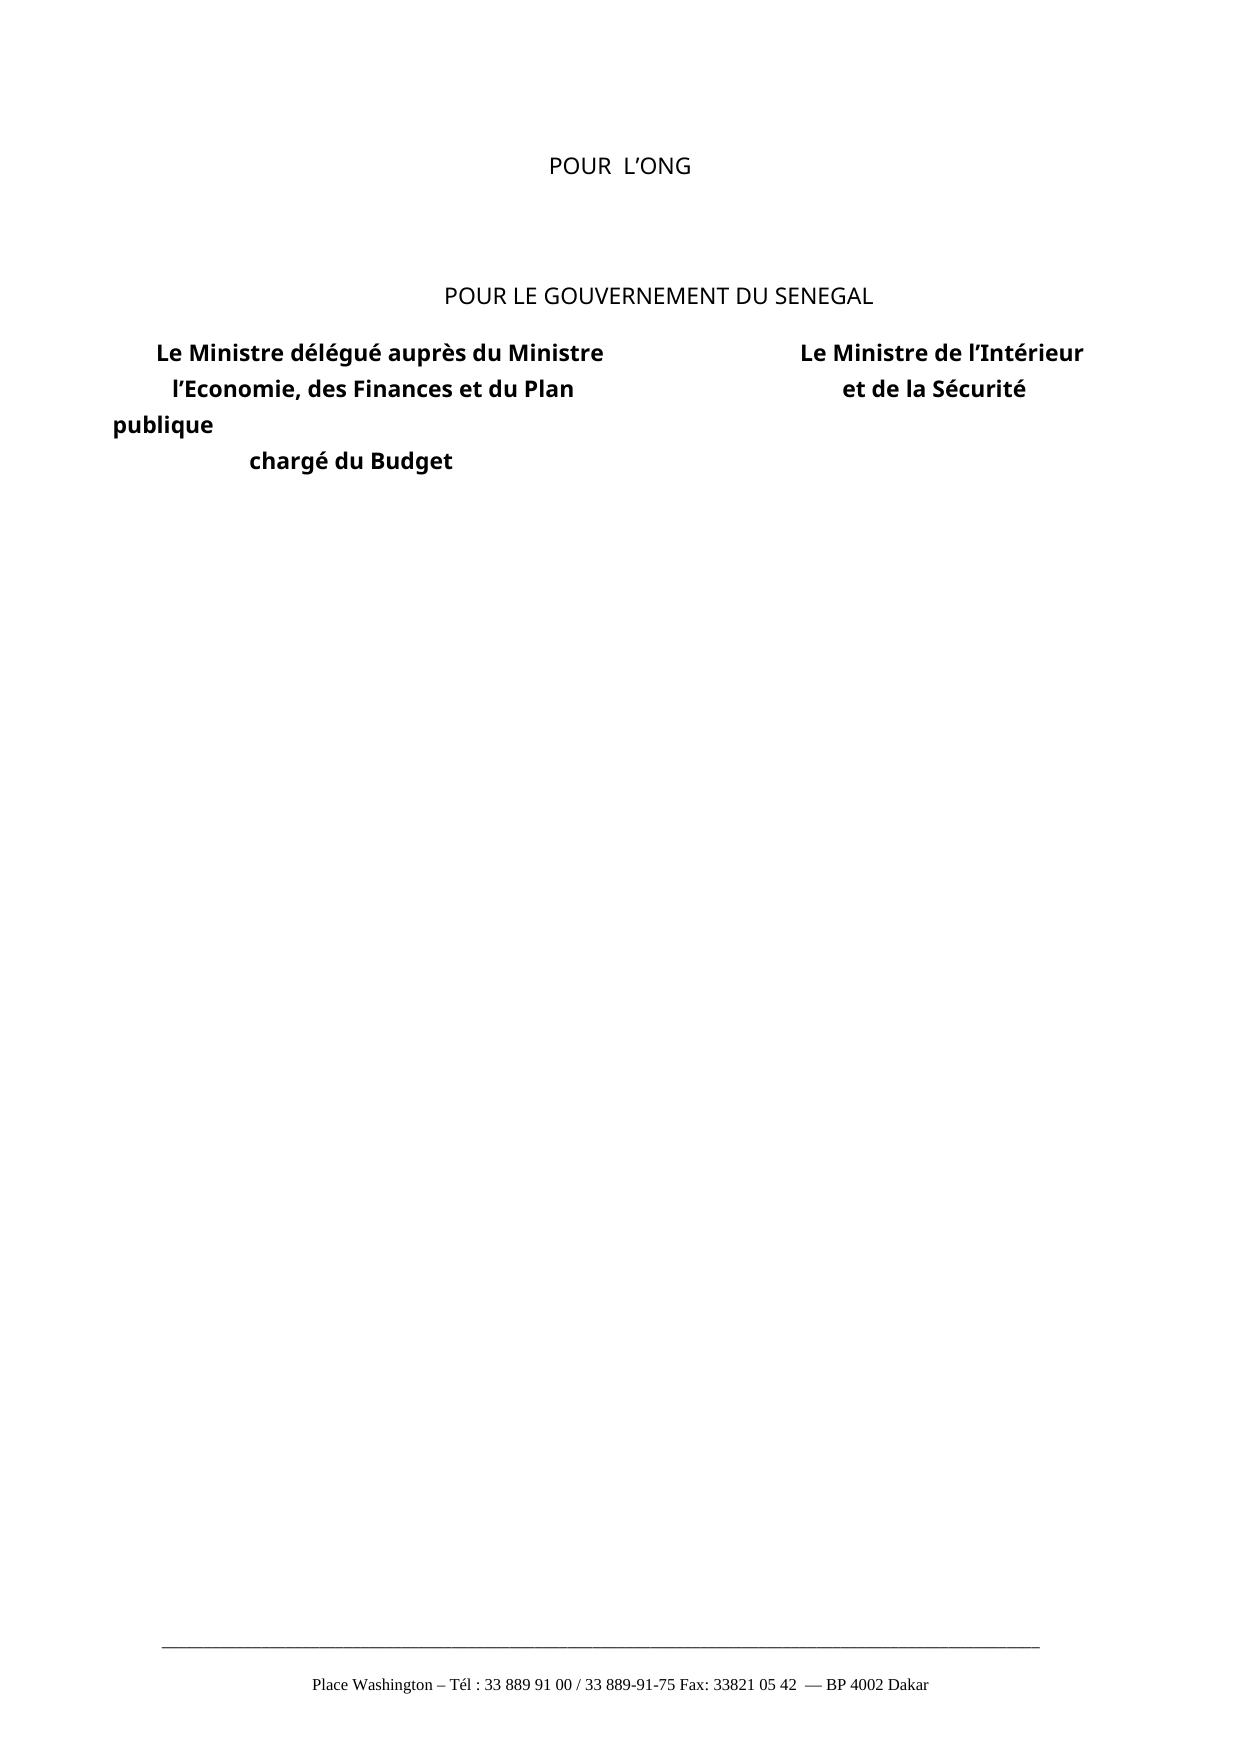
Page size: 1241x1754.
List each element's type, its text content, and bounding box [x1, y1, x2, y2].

text Le Ministre délégué auprès du Ministre Le Ministre de l’Intérieur [112, 337, 1128, 368]
text POUR LE GOUVERNEMENT DU SENEGAL [112, 280, 1128, 311]
text l’Economie, des Finances et du Plan et de la Sécurité publique [112, 373, 1128, 440]
text chargé du Budget [112, 445, 1128, 476]
text POUR L’ONG [112, 150, 1128, 181]
